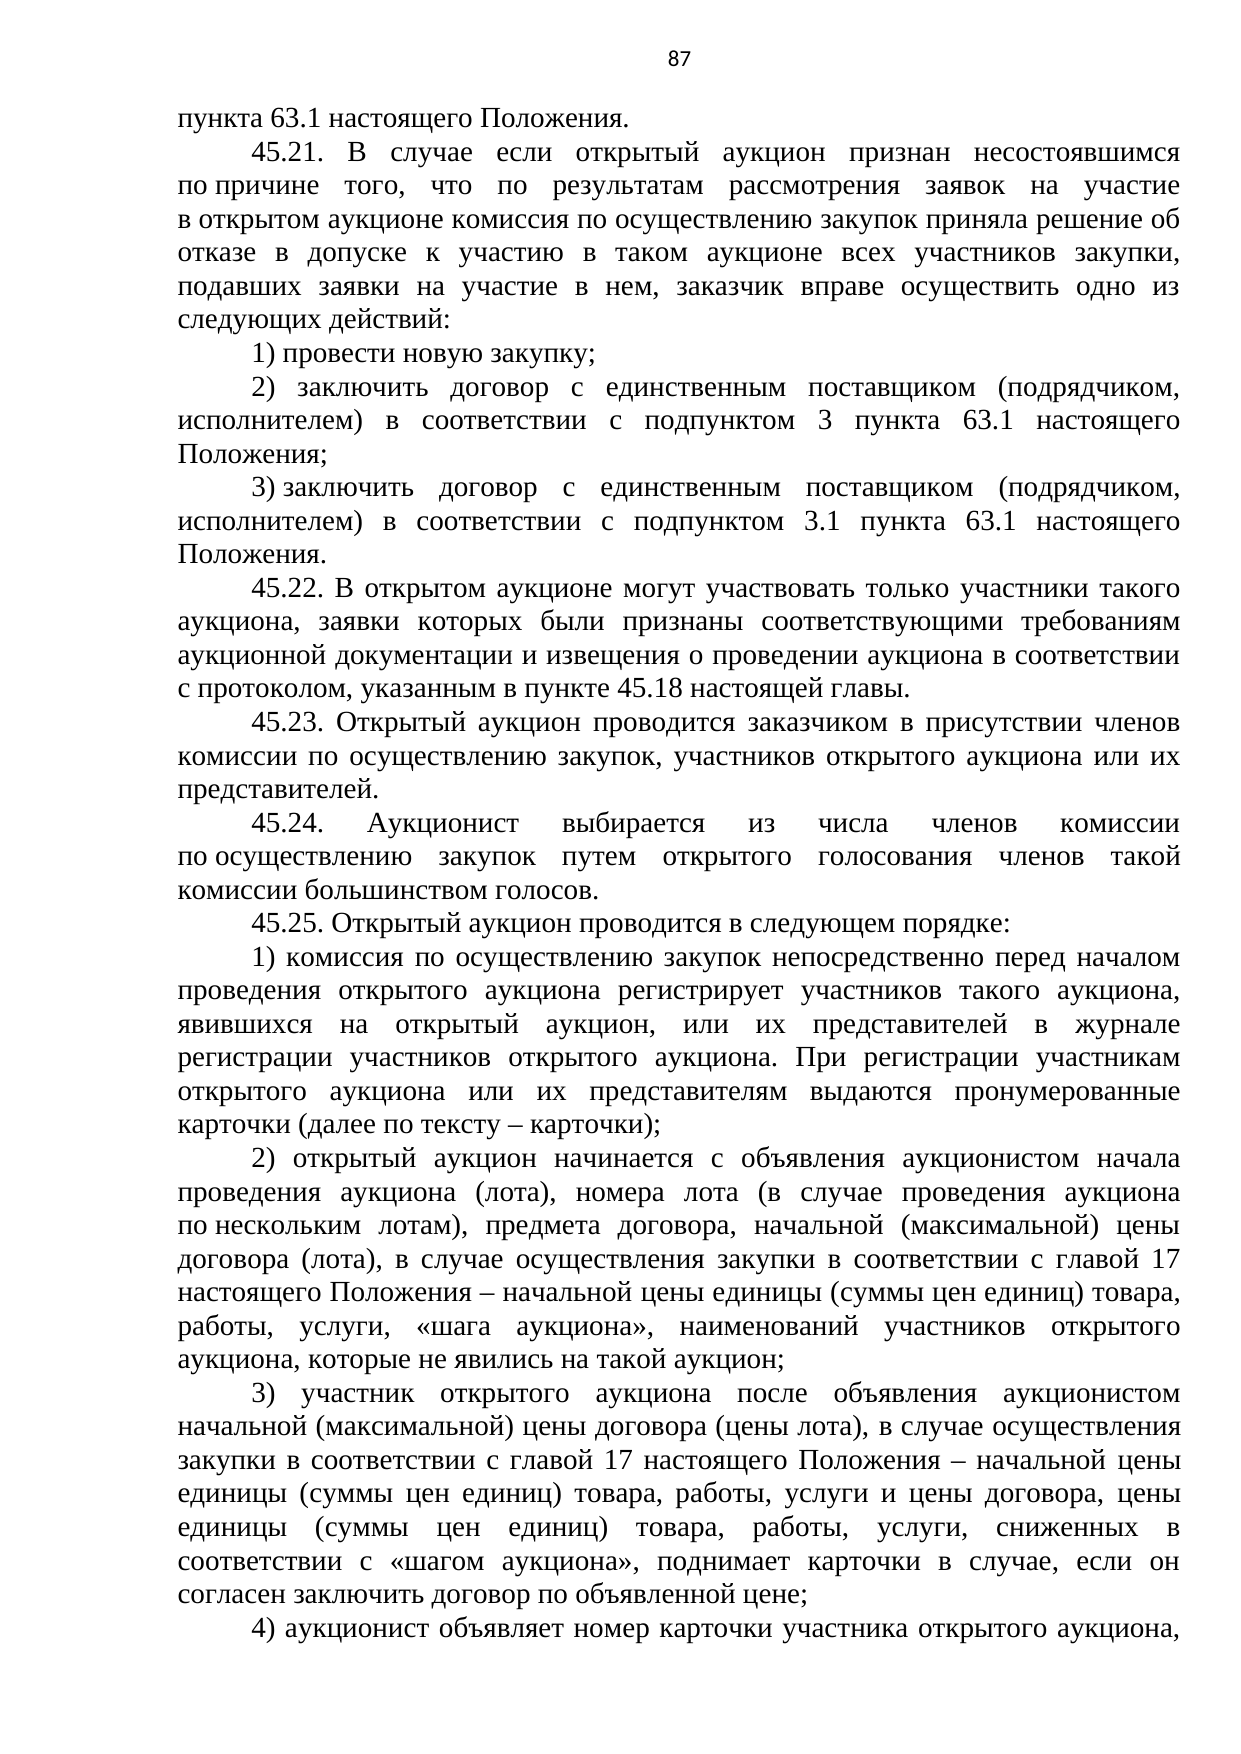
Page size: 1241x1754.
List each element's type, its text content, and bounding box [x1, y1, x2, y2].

text 45.23. Открытый аукцион проводится заказчиком в присутствии членов комиссии по осуществлению закупок, участников открытого аукциона или их представителей. [177, 704, 1181, 805]
text 1) провести новую закупку; [177, 335, 1181, 369]
text 3) заключить договор с единственным поставщиком (подрядчиком, исполнителем) в соответствии с подпунктом 3.1 пункта 63.1 настоящего Положения. [177, 469, 1181, 570]
text 1) комиссия по осуществлению закупок непосредственно перед началом проведения открытого аукциона регистрирует участников такого аукциона, явившихся на открытый аукцион, или их представителей в журнале регистрации участников открытого аукциона. При регистрации участникам открытого аукциона или их представителям выдаются пронумерованные карточки (далее по тексту – карточки); [177, 939, 1181, 1140]
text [177, 100, 1181, 134]
text 2) открытый аукцион начинается с объявления аукционистом начала проведения аукциона (лота), номера лота (в случае проведения аукциона по нескольким лотам), предмета договора, начальной (максимальной) цены договора (лота), в случае осуществления закупки в соответствии с главой 17 настоящего Положения – начальной цены единицы (суммы цен единиц) товара, работы, услуги, «шага аукциона», наименований участников открытого аукциона, которые не явились на такой аукцион; [177, 1140, 1181, 1375]
text 45.22. В открытом аукционе могут участвовать только участники такого аукциона, заявки которых были признаны соответствующими требованиям аукционной документации и извещения о проведении аукциона в соответствии с протоколом, указанным в пункте 45.18 настоящей главы. [177, 570, 1181, 704]
text 45.24. Аукционист выбирается из числа членов комиссии по осуществлению закупок путем открытого голосования членов такой комиссии большинством голосов. [177, 805, 1181, 905]
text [177, 1610, 1181, 1643]
text 2) заключить договор с единственным поставщиком (подрядчиком, исполнителем) в соответствии с подпунктом 3 пункта 63.1 настоящего Положения; [177, 369, 1181, 469]
text 3) участник открытого аукциона после объявления аукционистом начальной (максимальной) цены договора (цены лота), в случае осуществления закупки в соответствии с главой 17 настоящего Положения – начальной цены единицы (суммы цен единиц) товара, работы, услуги и цены договора, цены единицы (суммы цен единиц) товара, работы, услуги, сниженных в соответствии с «шагом аукциона», поднимает карточки в случае, если он согласен заключить договор по объявленной цене; [177, 1375, 1181, 1610]
text 45.21. В случае если открытый аукцион признан несостоявшимся по причине того, что по результатам рассмотрения заявок на участие в открытом аукционе комиссия по осуществлению закупок приняла решение об отказе в допуске к участию в таком аукционе всех участников закупки, подавших заявки на участие в нем, заказчик вправе осуществить одно из следующих действий: [177, 134, 1181, 335]
text 45.25. Открытый аукцион проводится в следующем порядке: [177, 905, 1181, 939]
